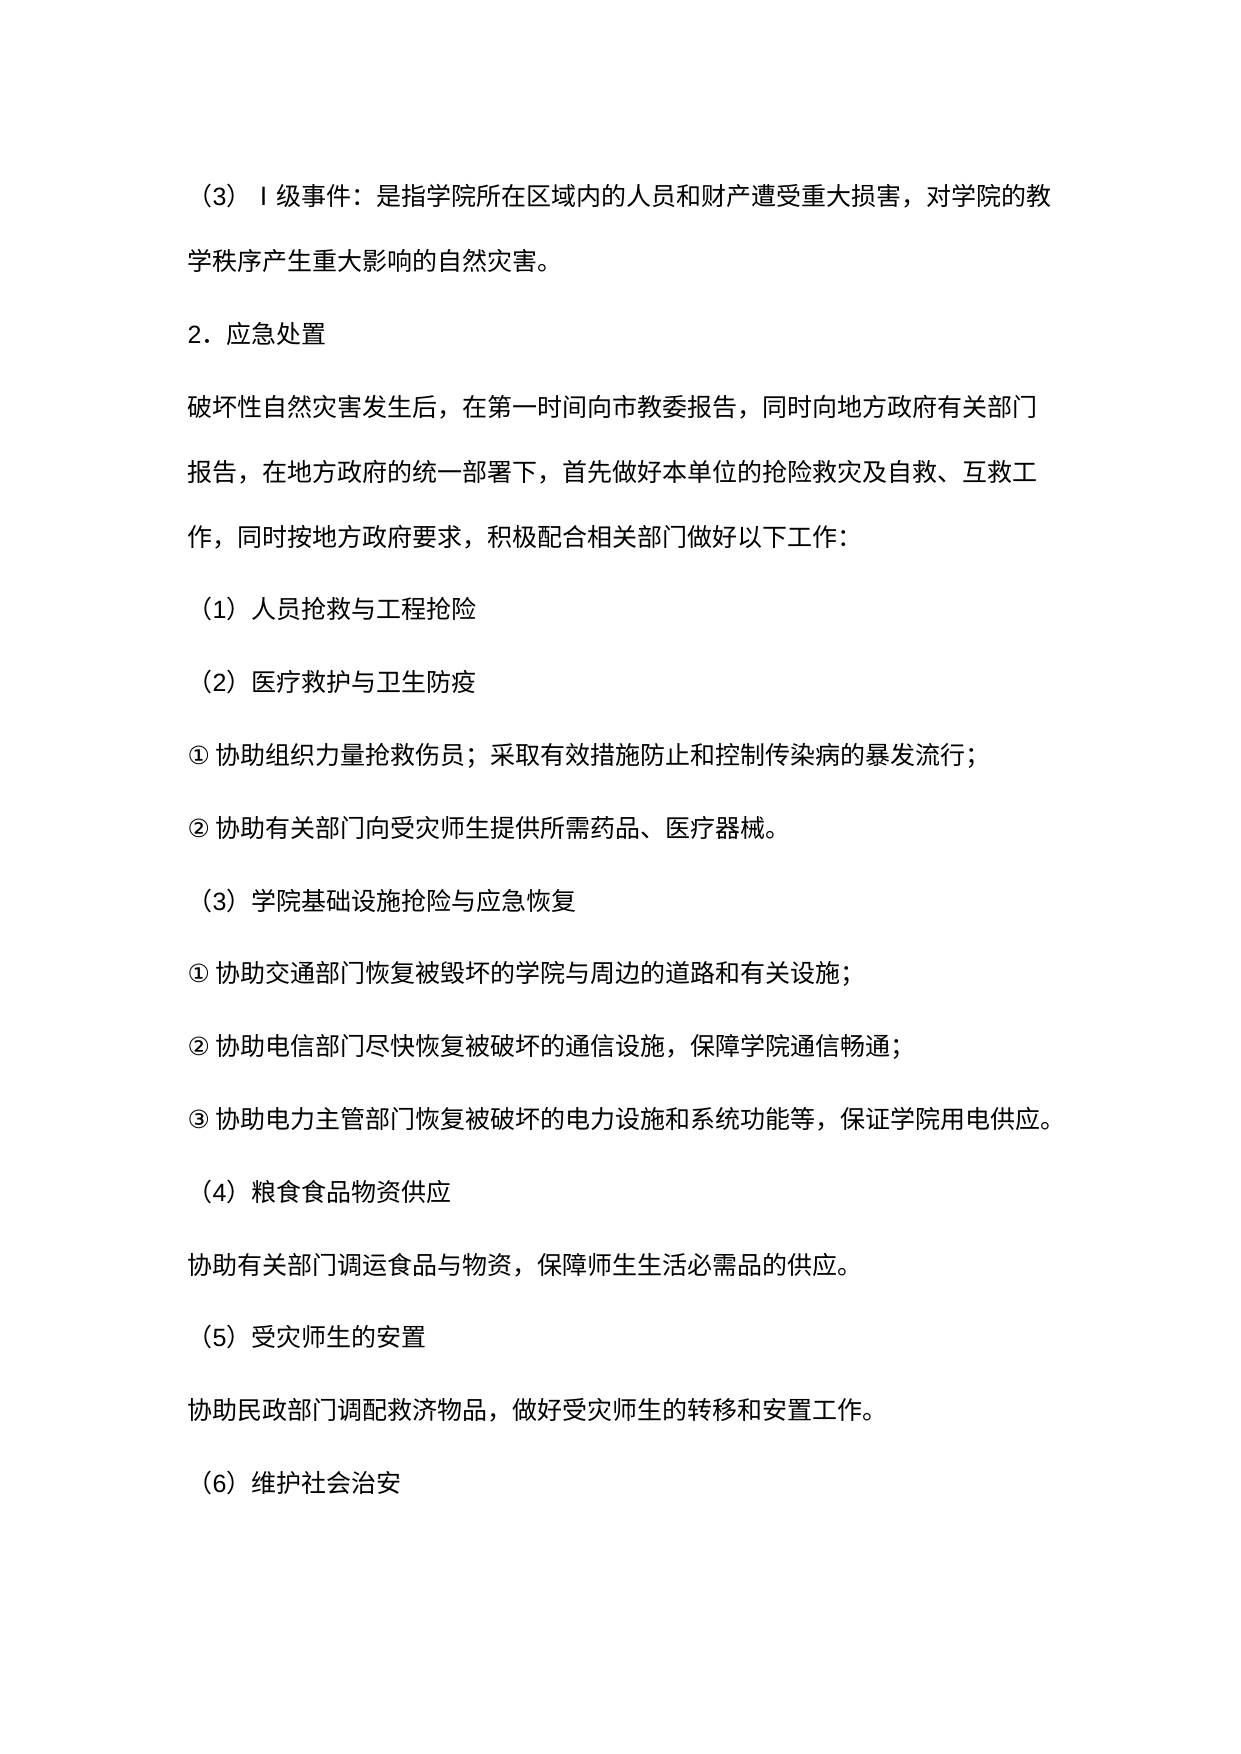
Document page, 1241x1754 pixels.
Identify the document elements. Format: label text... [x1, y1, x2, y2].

text ③协助电力主管部门恢复被破坏的电力设施和系统功能等，保证学院用电供应。 [187, 1085, 1053, 1150]
text （1）人员抢救与工程抢险 [187, 575, 1053, 640]
text 2．应急处置 [187, 300, 1053, 365]
text （4）粮食食品物资供应 [187, 1158, 1053, 1223]
text ②协助电信部门尽快恢复被破坏的通信设施，保障学院通信畅通； [187, 1012, 1053, 1077]
text （3）学院基础设施抢险与应急恢复 [187, 867, 1053, 932]
text ①协助组织力量抢救伤员；采取有效措施防止和控制传染病的暴发流行； [187, 721, 1053, 786]
text （2）医疗救护与卫生防疫 [187, 648, 1053, 713]
text （3）Ⅰ级事件：是指学院所在区域内的人员和财产遭受重大损害，对学院的教学秩序产生重大影响的自然灾害。 [187, 162, 1053, 292]
text （6）维护社会治安 [187, 1449, 1053, 1514]
text 破坏性自然灾害发生后，在第一时间向市教委报告，同时向地方政府有关部门报告，在地方政府的统一部署下，首先做好本单位的抢险救灾及自救、互救工作，同时按地方政府要求，积极配合相关部门做好以下工作： [187, 373, 1053, 568]
text ①协助交通部门恢复被毁坏的学院与周边的道路和有关设施； [187, 939, 1053, 1004]
text （5）受灾师生的安置 [187, 1303, 1053, 1368]
text 协助有关部门调运食品与物资，保障师生生活必需品的供应。 [187, 1231, 1053, 1296]
text 协助民政部门调配救济物品，做好受灾师生的转移和安置工作。 [187, 1376, 1053, 1441]
text ②协助有关部门向受灾师生提供所需药品、医疗器械。 [187, 794, 1053, 859]
